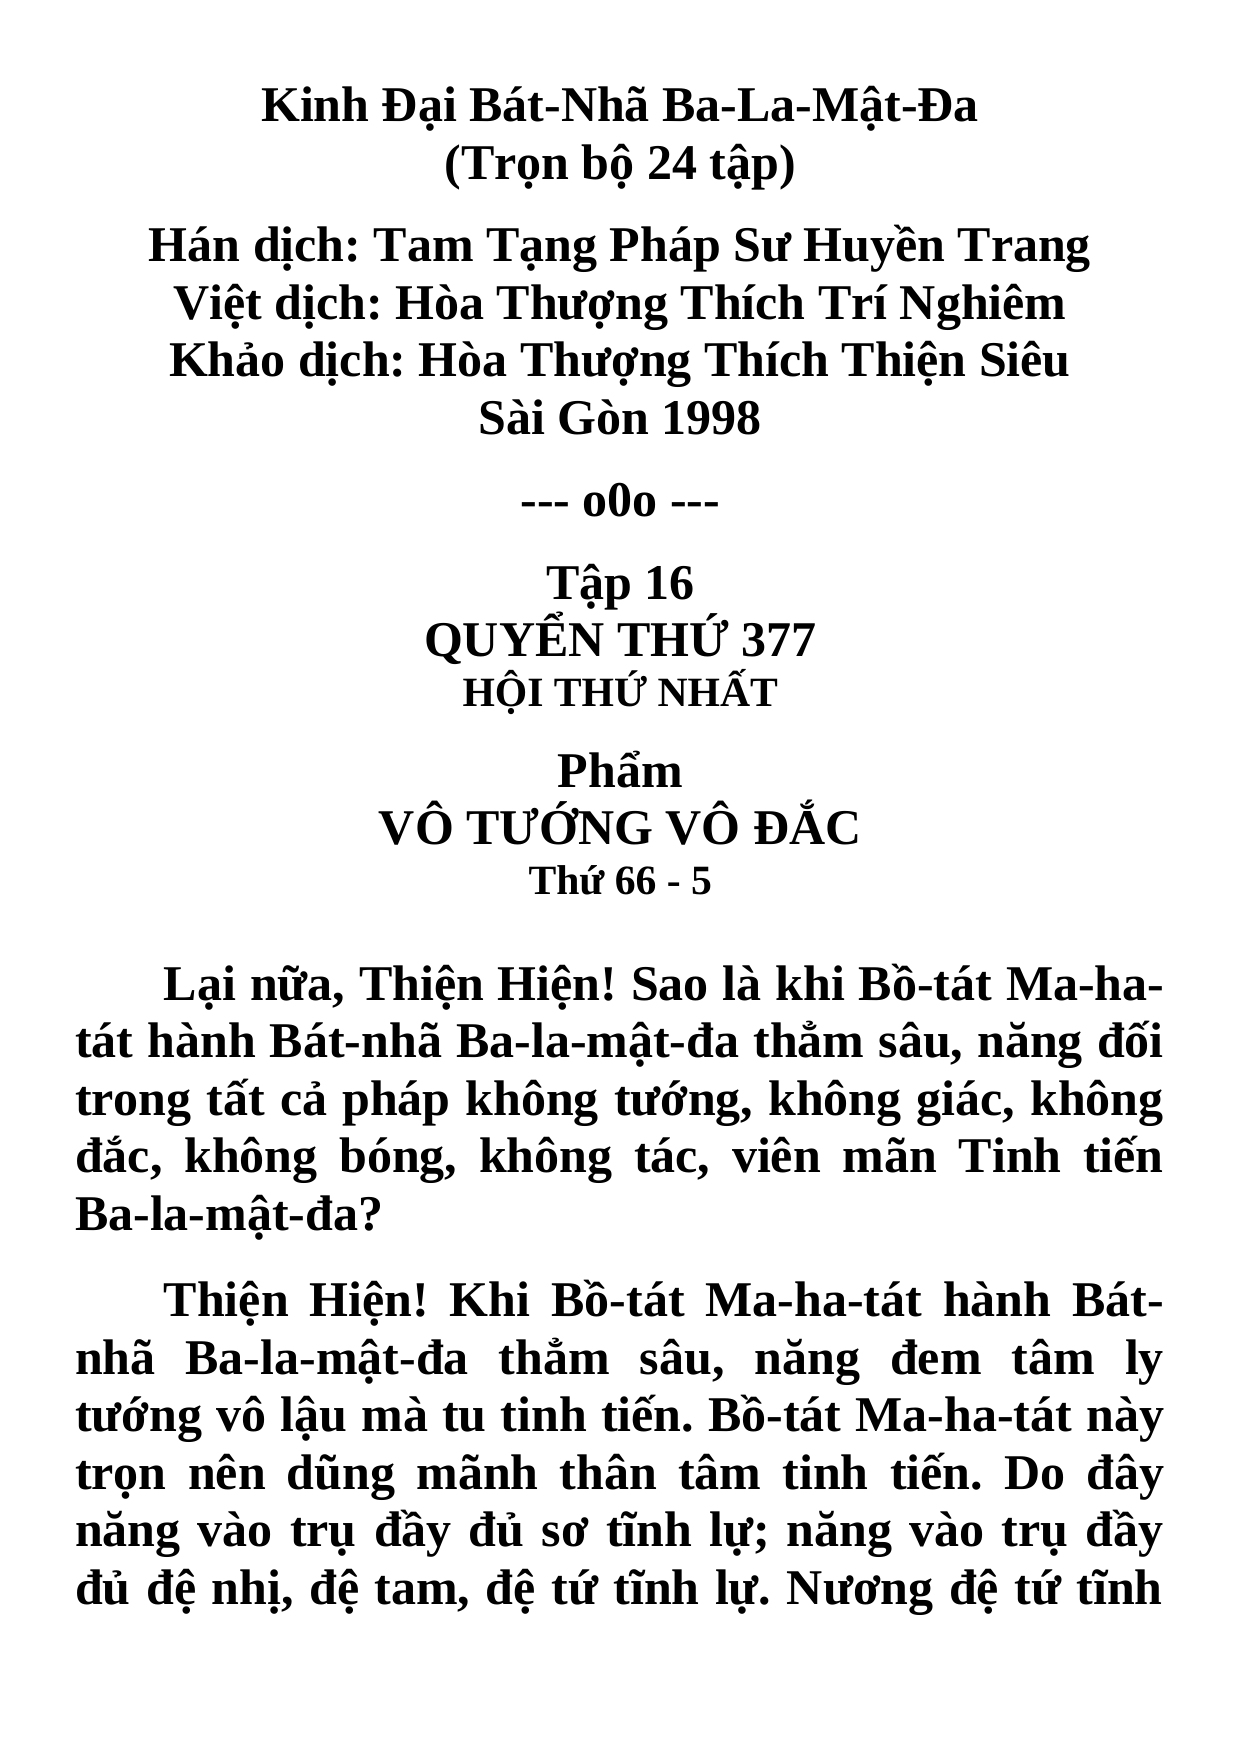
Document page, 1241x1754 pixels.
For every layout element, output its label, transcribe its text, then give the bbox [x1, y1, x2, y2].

text Khảo dịch: Hòa Thượng Thích Thiện Siêu [75, 330, 1165, 387]
text Việt dịch: Hòa Thượng Thích Trí Nghiêm [75, 272, 1165, 330]
text Sài Gòn 1998 [75, 387, 1165, 445]
text QUYỂN THỨ 377 [75, 610, 1165, 667]
text (Trọn bộ 24 tập) [75, 132, 1165, 190]
text Thứ 66 - 5 [75, 855, 1165, 903]
text Hán dịch: Tam Tạng Pháp Sư Huyền Trang [75, 215, 1165, 272]
text VÔ TƯỚNG VÔ ĐẮC [75, 798, 1165, 855]
text Phẩm [75, 740, 1165, 798]
text Tập 16 [75, 552, 1165, 610]
text HỘI THỨ NHẤT [75, 667, 1165, 715]
text Kinh Đại Bát-Nhã Ba-La-Mật-Đa [75, 75, 1165, 132]
text --- o0o --- [75, 470, 1165, 527]
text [75, 1270, 1165, 1615]
text Lại nữa, Thiện Hiện! Sao là khi Bồ-tát Ma-ha-tát hành Bát-nhã Ba-la-mật-đa thẳm sâu, năng đối trong tất cả pháp không tướng, không giác, không đắc, không bóng, không tác, viên mãn Tinh tiến Ba-la-mật-đa? [75, 953, 1165, 1241]
